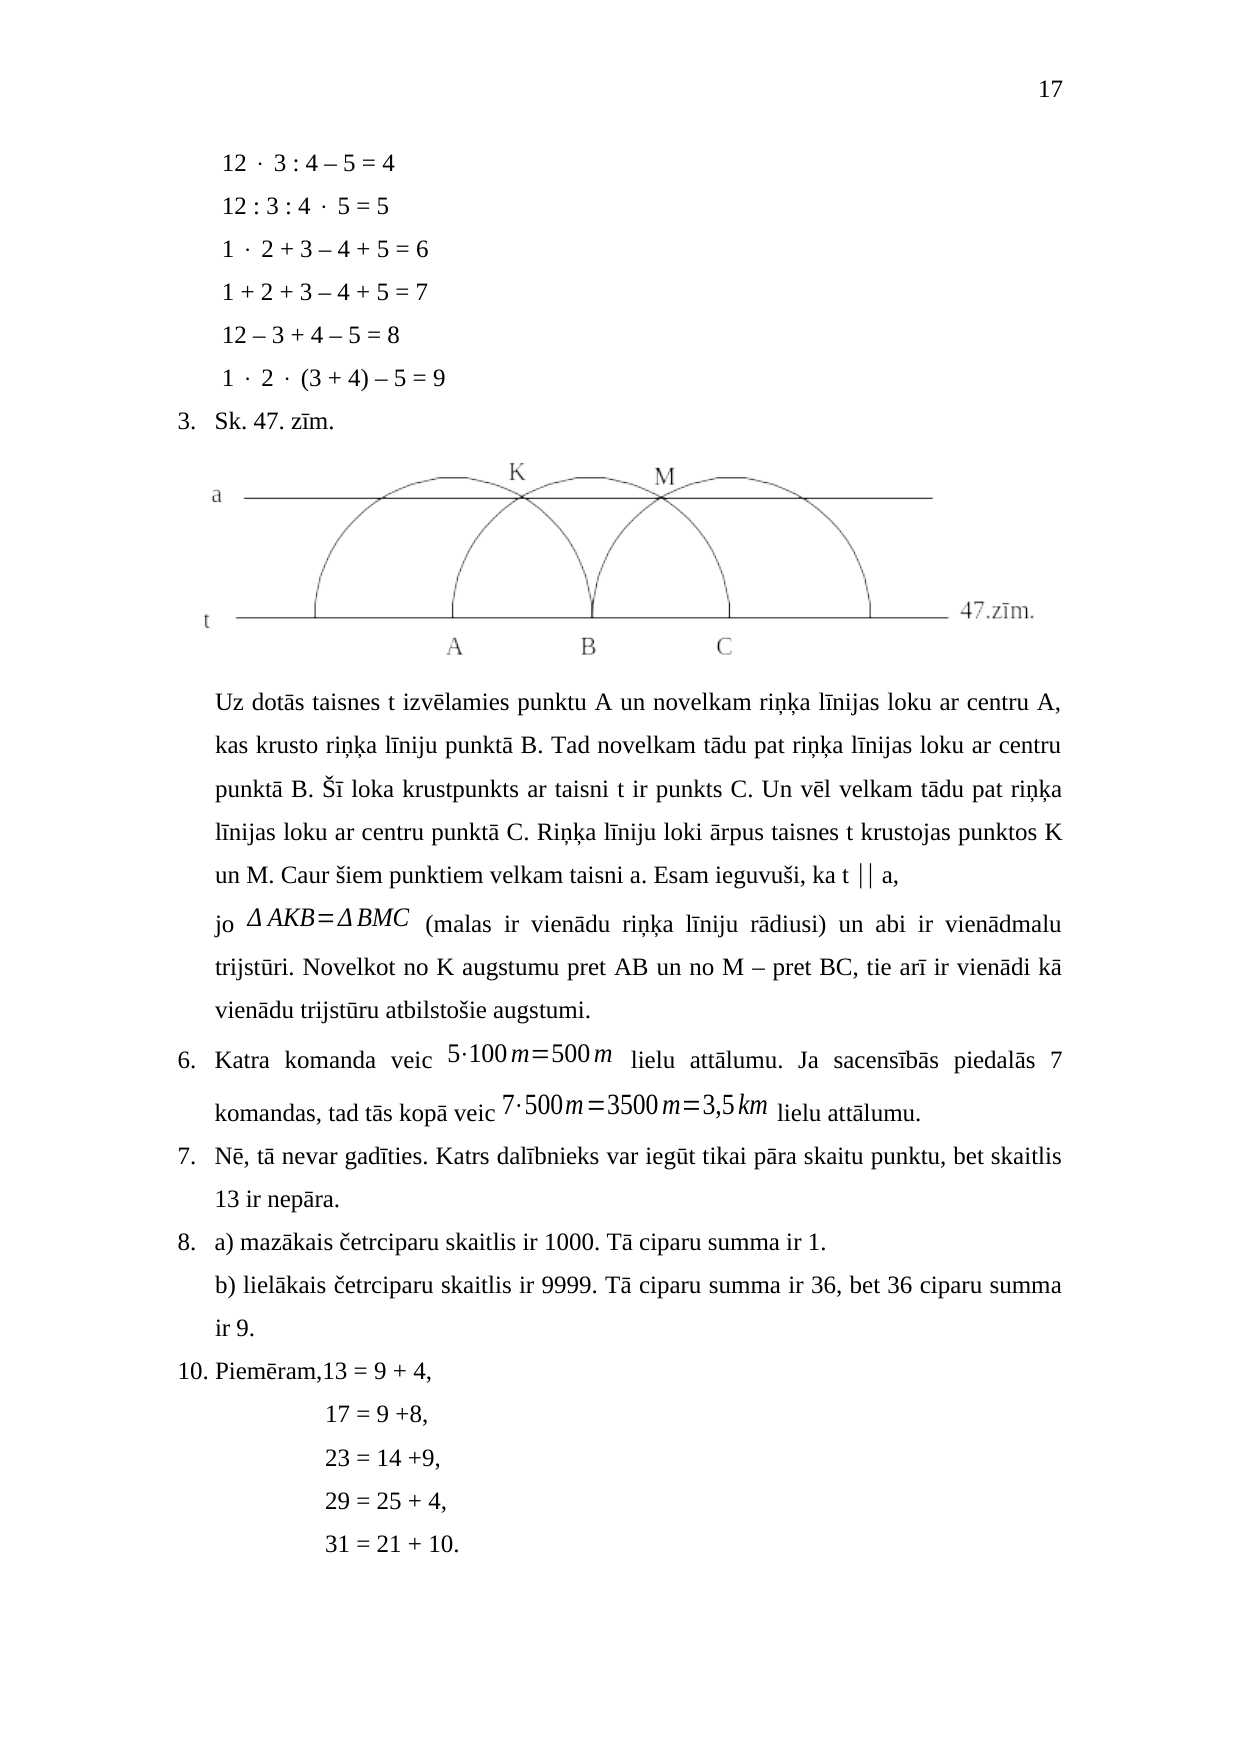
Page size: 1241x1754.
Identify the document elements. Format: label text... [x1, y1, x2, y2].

list Katra komanda veic lielu attālumu. Ja sacensībās piedalās 7 komandas, tad tās kopā veic lielu attālumu. [177, 1039, 1063, 1126]
text 12 3 : 4 – 5 = 4 [222, 148, 1063, 176]
text 29 = 25 + 4, [325, 1486, 1063, 1514]
text 1 2 (3 + 4) – 5 = 9 [222, 363, 1063, 392]
list a) mazākais četrciparu skaitlis ir 1000. Tā ciparu summa ir 1. [177, 1227, 1063, 1256]
text 1 2 + 3 – 4 + 5 = 6 [222, 234, 1063, 263]
text 23 = 14 +9, [325, 1443, 1063, 1471]
list Nē, tā nevar gadīties. Katrs dalībnieks var iegūt tikai pāra skaitu punktu, bet skaitlis 13 ir nepāra. [177, 1141, 1063, 1213]
list Sk. 47. zīm. [177, 406, 1063, 435]
text 1 + 2 + 3 – 4 + 5 = 7 [222, 277, 1063, 306]
list jo (malas ir vienādu riņķa līniju rādiusi) un abi ir vienādmalu trijstūri. Novelkot no K augstumu pret AB un no M – pret BC, tie arī ir vienādi kā vienādu trijstūru atbilstošie augstumi. [177, 903, 1063, 1024]
text 31 = 21 + 10. [325, 1529, 1063, 1558]
text 12 : 3 : 4 5 = 5 [222, 191, 1063, 219]
text 17 = 9 +8, [325, 1399, 1063, 1428]
text 12 – 3 + 4 – 5 = 8 [222, 320, 1063, 349]
list Uz dotās taisnes t izvēlamies punktu A un novelkam riņķa līnijas loku ar centru A, kas krusto riņķa līniju punktā B. Tad novelkam tādu pat riņķa līnijas loku ar centru punktā B. Šī loka krustpunkts ar taisni t ir punkts C. Un vēl velkam tādu pat riņķa līnijas loku ar centru punktā C. Riņķa līniju loki ārpus taisnes t krustojas punktos K un M. Caur šiem punktiem velkam taisni a. Esam ieguvuši, ka t a, [177, 687, 1063, 889]
text 10. Piemēram,13 = 9 + 4, [177, 1356, 1063, 1385]
text b) lielākais četrciparu skaitlis ir 9999. Tā ciparu summa ir 36, bet 36 ciparu summa ir 9. [215, 1270, 1063, 1342]
